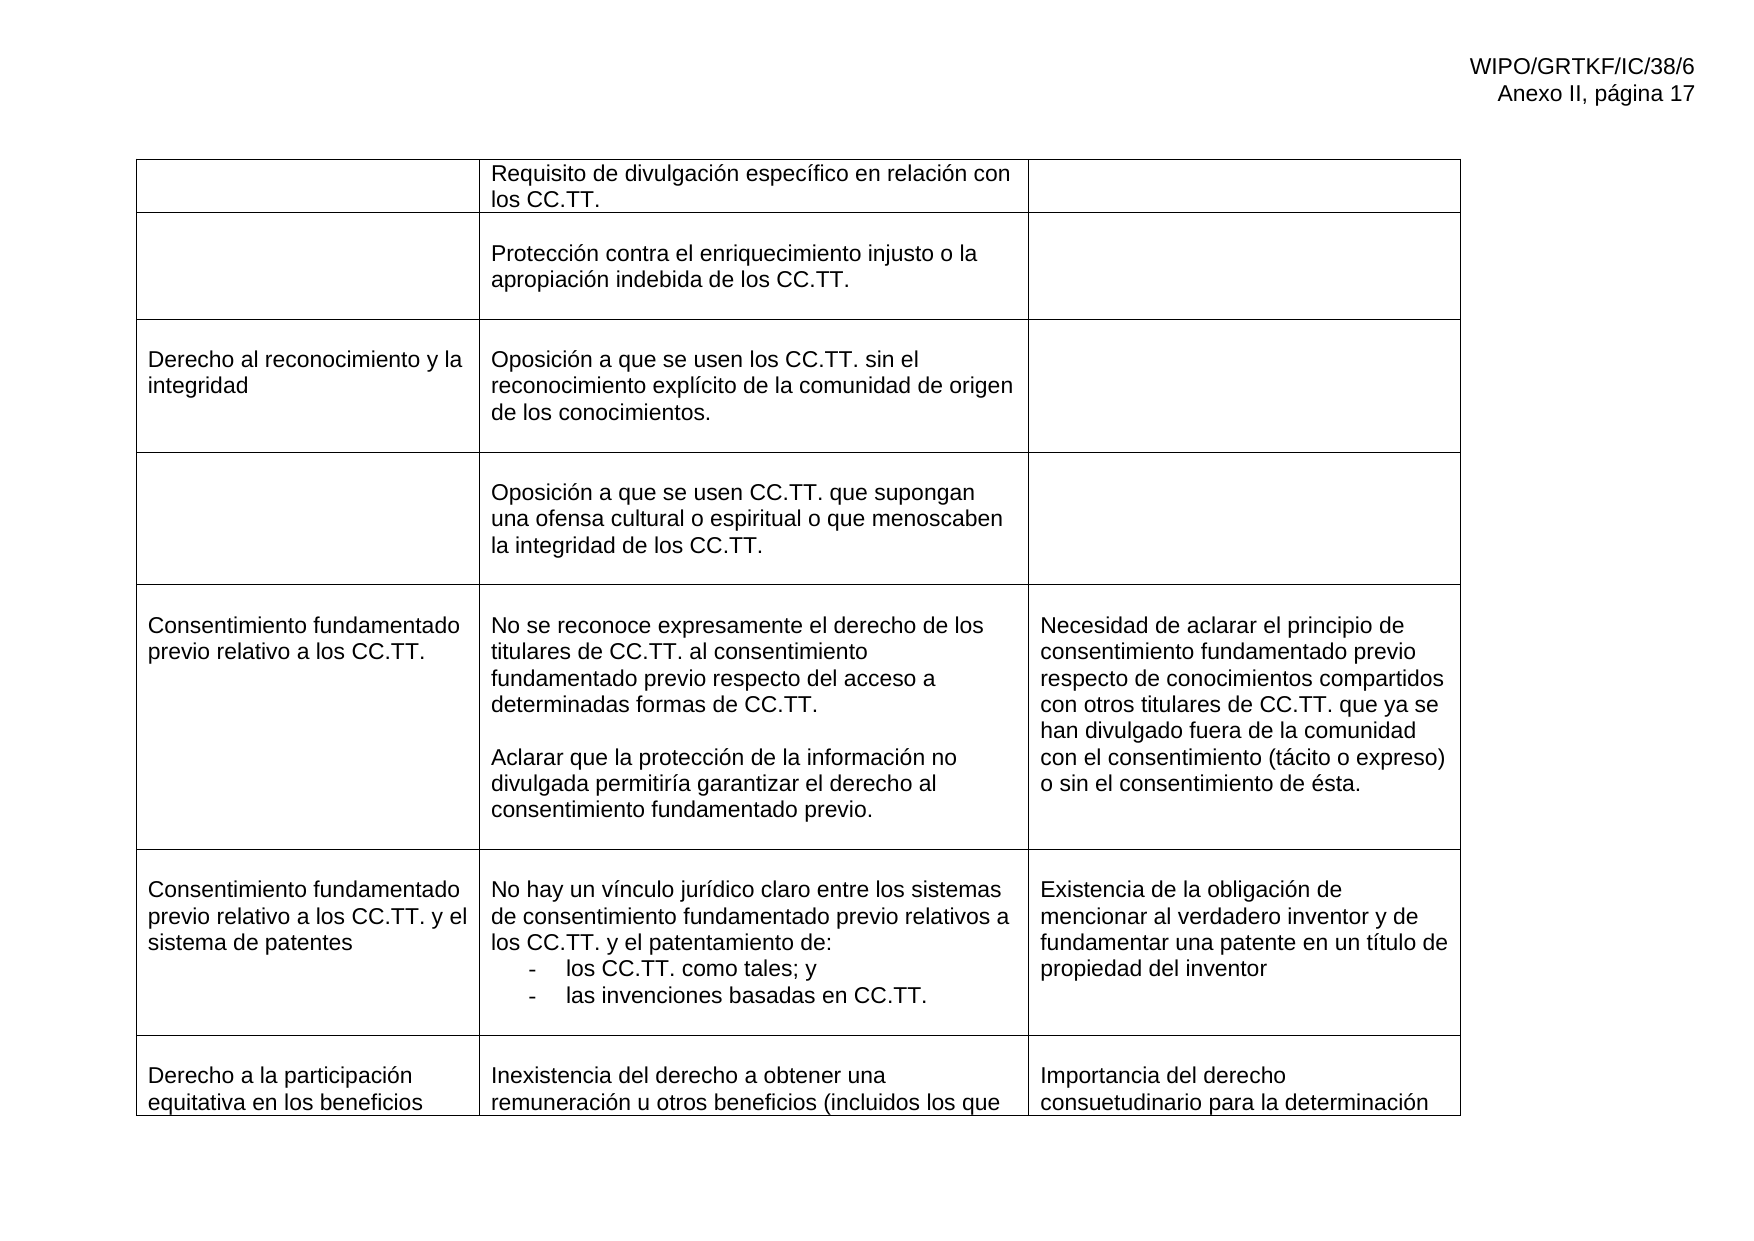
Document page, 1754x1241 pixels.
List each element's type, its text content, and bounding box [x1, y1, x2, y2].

table_cell Necesidad de aclarar el principio de consentimiento fundamentado previo respecto de conocimientos compartidos con otros titulares de CC.TT. que ya se han divulgado fuera de la comunidad con el consentimiento (tácito o expreso) o sin el consentimiento de ésta. [1029, 585, 1460, 849]
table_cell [480, 160, 1028, 212]
table_cell [137, 453, 479, 584]
table_cell No se reconoce expresamente el derecho de los titulares de CC.TT. al consentimiento fundamentado previo respecto del acceso a determinadas formas de CC.TT. Aclarar que la protección de la información no divulgada permitiría garantizar el derecho al consentimiento fundamentado previo. [480, 585, 1028, 849]
table_cell [137, 160, 479, 212]
table_cell [137, 213, 479, 319]
table_cell Derecho al reconocimiento y la integridad [137, 320, 479, 452]
table_cell [1029, 160, 1460, 212]
table_cell Protección contra el enriquecimiento injusto o la apropiación indebida de los CC.TT. [480, 213, 1028, 319]
table_cell Consentimiento fundamentado previo relativo a los CC.TT. [137, 585, 479, 849]
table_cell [1029, 1036, 1460, 1115]
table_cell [480, 1036, 1028, 1115]
table_cell [1029, 213, 1460, 319]
table_cell [1029, 453, 1460, 584]
table_cell [1029, 320, 1460, 452]
table_cell Oposición a que se usen CC.TT. que supongan una ofensa cultural o espiritual o que menoscaben la integridad de los CC.TT. [480, 453, 1028, 584]
table_cell Oposición a que se usen los CC.TT. sin el reconocimiento explícito de la comunidad de origen de los conocimientos. [480, 320, 1028, 452]
table_cell No hay un vínculo jurídico claro entre los sistemas de consentimiento fundamentado previo relativos a los CC.TT. y el patentamiento de: los CC.TT. como tales; y las invenciones basadas en CC.TT. [480, 850, 1028, 1035]
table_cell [137, 1036, 479, 1115]
table_cell Consentimiento fundamentado previo relativo a los CC.TT. y el sistema de patentes [137, 850, 479, 1035]
table_cell Existencia de la obligación de mencionar al verdadero inventor y de fundamentar una patente en un título de propiedad del inventor [1029, 850, 1460, 1035]
